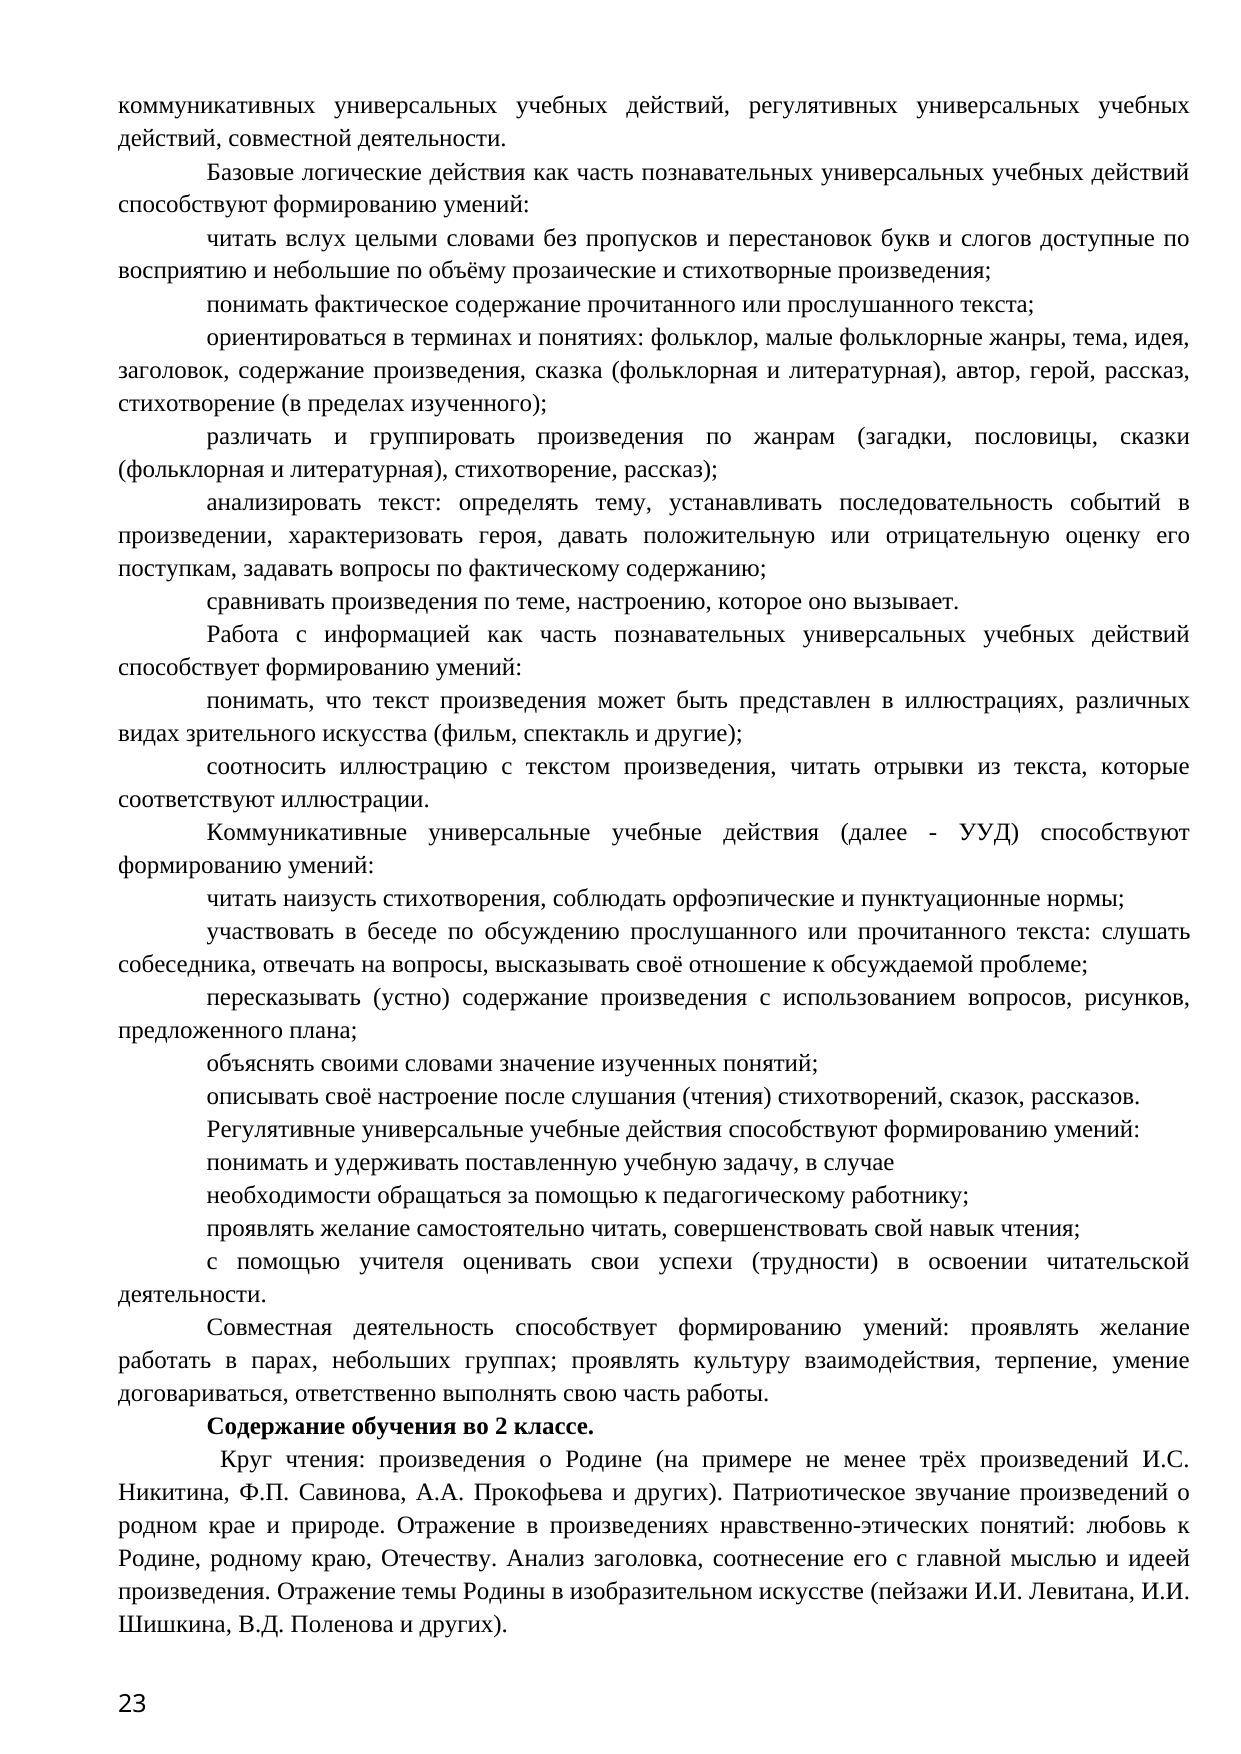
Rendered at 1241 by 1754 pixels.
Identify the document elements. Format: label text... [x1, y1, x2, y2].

text описывать своё настроение после слушания (чтения) стихотворений, сказок, рассказов. [118, 1081, 1191, 1110]
text читать вслух целыми словами без пропусков и перестановок букв и слогов доступные по восприятию и небольшие по объёму прозаические и стихотворные произведения; [118, 223, 1191, 284]
text понимать, что текст произведения может быть представлен в иллюстрациях, различных видах зрительного искусства (фильм, спектакль и другие); [118, 685, 1191, 747]
text Содержание обучения во 2 классе. [118, 1411, 1191, 1440]
text с помощью учителя оценивать свои успехи (трудности) в освоении читательской деятельности. [118, 1246, 1191, 1308]
text Базовые логические действия как часть познавательных универсальных учебных действий способствуют формированию умений: [118, 157, 1191, 218]
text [118, 91, 1191, 152]
text Совместная деятельность способствует формированию умений: проявлять желание работать в парах, небольших группах; проявлять культуру взаимодействия, терпение, умение договариваться, ответственно выполнять свою часть работы. [118, 1312, 1191, 1407]
text объяснять своими словами значение изученных понятий; [118, 1048, 1191, 1077]
text Коммуникативные универсальные учебные действия (далее - УУД) способствуют формированию умений: [118, 817, 1191, 879]
text пересказывать (устно) содержание произведения с использованием вопросов, рисунков, предложенного плана; [118, 982, 1191, 1044]
text понимать фактическое содержание прочитанного или прослушанного текста; [118, 289, 1191, 317]
text Круг чтения: произведения о Родине (на примере не менее трёх произведений И.С. Никитина, Ф.П. Савинова, А.А. Прокофьева и других). Патриотическое звучание произведений о родном крае и природе. Отражение в произведениях нравственно-этических понятий: любовь к Родине, родному краю, Отечеству. Анализ заголовка, соотнесение его с главной мыслью и идеей произведения. Отражение темы Родины в изобразительном искусстве (пейзажи И.И. Левитана, И.И. Шишкина, В.Д. Поленова и других). [118, 1444, 1191, 1638]
text Работа с информацией как часть познавательных универсальных учебных действий способствует формированию умений: [118, 619, 1191, 681]
text Регулятивные универсальные учебные действия способствуют формированию умений: [118, 1114, 1191, 1143]
text сравнивать произведения по теме, настроению, которое оно вызывает. [118, 586, 1191, 614]
text понимать и удерживать поставленную учебную задачу, в случае [118, 1147, 1191, 1176]
text различать и группировать произведения по жанрам (загадки, пословицы, сказки (фольклорная и литературная), стихотворение, рассказ); [118, 421, 1191, 482]
text необходимости обращаться за помощью к педагогическому работнику; [118, 1180, 1191, 1209]
text читать наизусть стихотворения, соблюдать орфоэпические и пунктуационные нормы; [118, 883, 1191, 912]
text соотносить иллюстрацию с текстом произведения, читать отрывки из текста, которые соответствуют иллюстрации. [118, 751, 1191, 813]
text ориентироваться в терминах и понятиях: фольклор, малые фольклорные жанры, тема, идея, заголовок, содержание произведения, сказка (фольклорная и литературная), автор, герой, рассказ, стихотворение (в пределах изученного); [118, 322, 1191, 416]
text проявлять желание самостоятельно читать, совершенствовать свой навык чтения; [118, 1213, 1191, 1242]
text участвовать в беседе по обсуждению прослушанного или прочитанного текста: слушать собеседника, отвечать на вопросы, высказывать своё отношение к обсуждаемой проблеме; [118, 916, 1191, 978]
text анализировать текст: определять тему, устанавливать последовательность событий в произведении, характеризовать героя, давать положительную или отрицательную оценку его поступкам, задавать вопросы по фактическому содержанию; [118, 487, 1191, 582]
